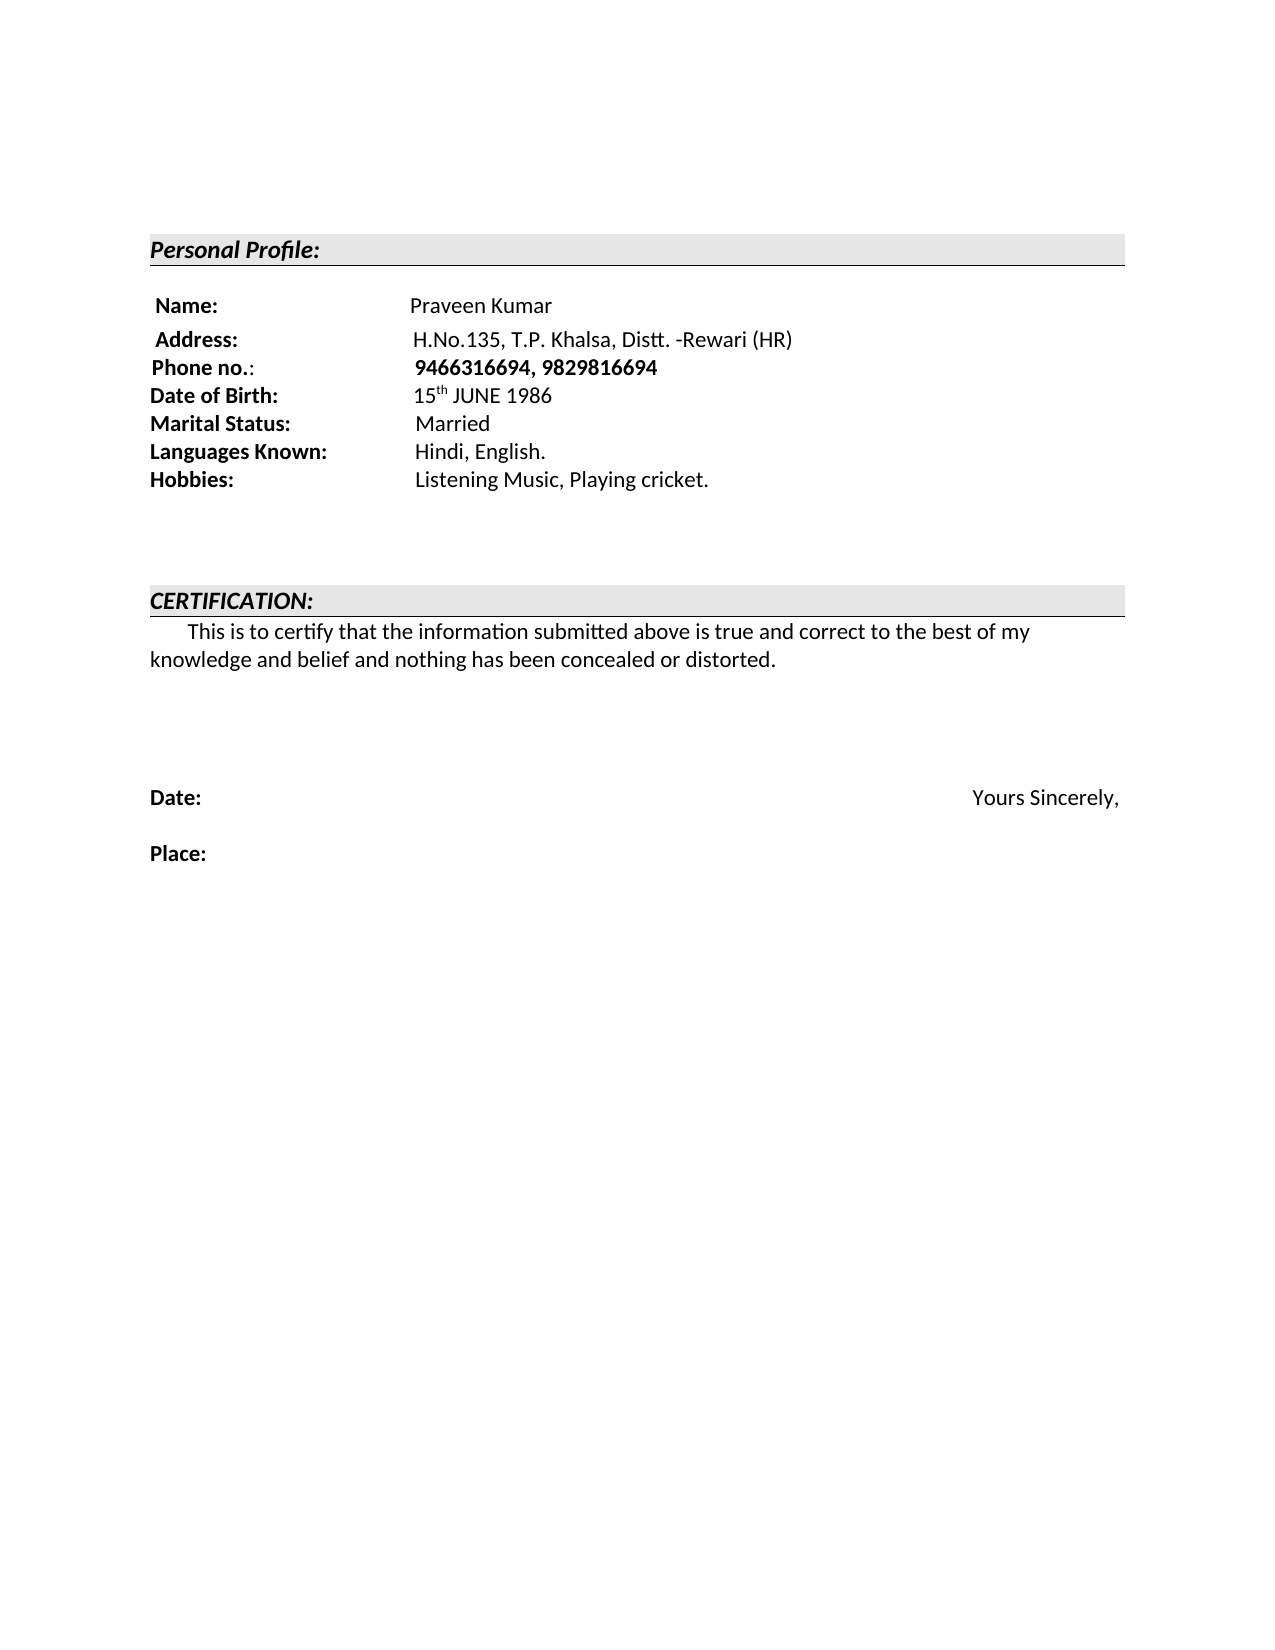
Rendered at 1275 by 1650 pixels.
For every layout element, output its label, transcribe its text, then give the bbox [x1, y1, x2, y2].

text Languages Known: Hindi, English. [150, 437, 1125, 466]
text Hobbies: Listening Music, Playing cricket. [150, 466, 1125, 493]
text Date: Yours Sincerely, [150, 783, 1125, 811]
text Phone no.: 9466316694, 9829816694 [131, 353, 1125, 381]
text Name: Praveen Kumar [150, 291, 1125, 319]
text This is to certify that the information submitted above is true and correct to the best of my knowledge and belief and nothing has been concealed or distorted. [150, 617, 1125, 673]
text CERTIFICATION: [150, 585, 1125, 616]
text Marital Status: Married [150, 409, 1125, 437]
text Personal Profile: [150, 234, 1125, 265]
text Place: [150, 839, 1125, 867]
text Address: H.No.135, T.P. Khalsa, Distt. -Rewari (HR) [150, 325, 1125, 353]
text Date of Birth: 15th JUNE 1986 [150, 381, 1125, 409]
